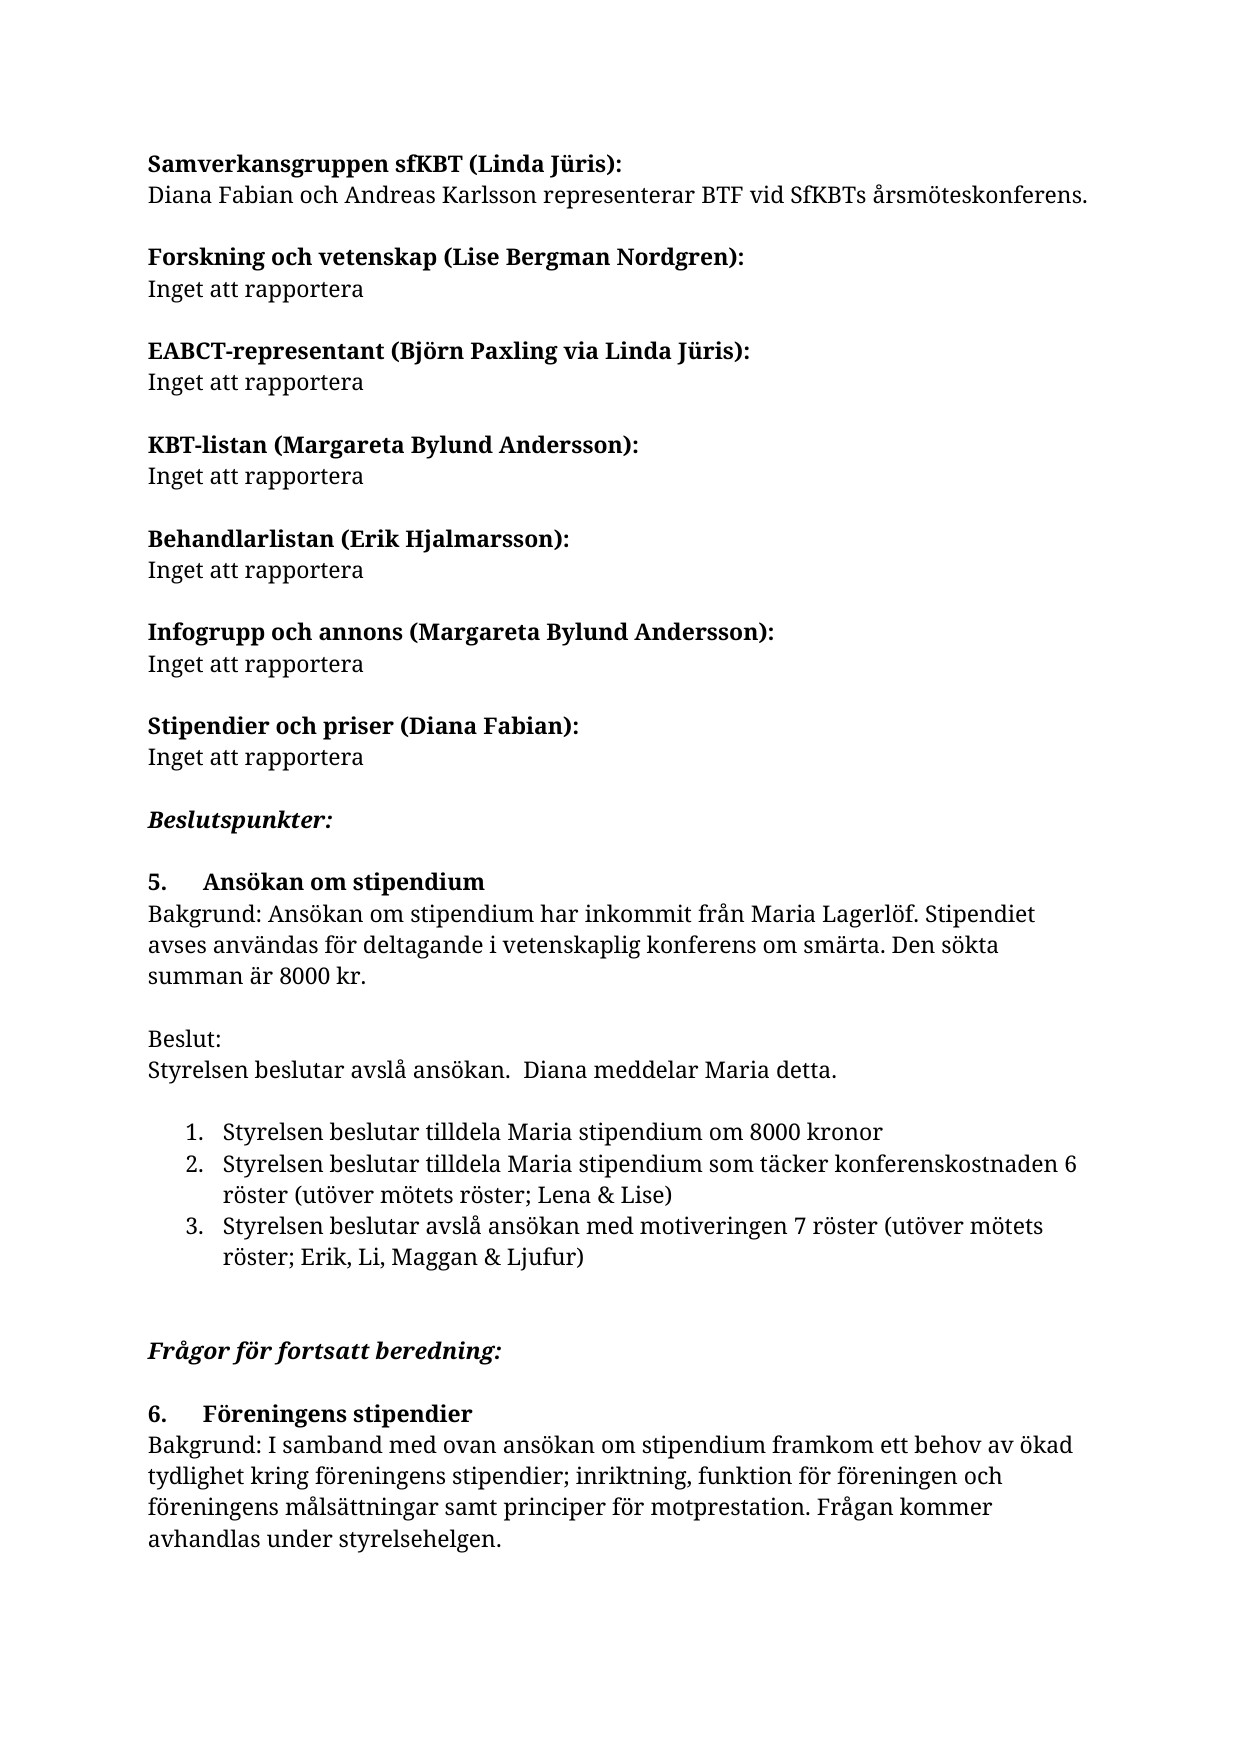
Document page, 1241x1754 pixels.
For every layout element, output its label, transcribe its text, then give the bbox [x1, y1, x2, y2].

text Samverkansgruppen sfKBT (Linda Jüris): [148, 148, 1093, 179]
list Styrelsen beslutar tilldela Maria stipendium om 8000 kronor [185, 1116, 1093, 1148]
text Stipendier och priser (Diana Fabian): [148, 710, 1093, 741]
text Forskning och vetenskap (Lise Bergman Nordgren): [148, 241, 1093, 273]
text Inget att rapportera [148, 273, 1093, 304]
text Inget att rapportera [148, 554, 1093, 585]
text Inget att rapportera [148, 741, 1093, 773]
text Frågor för fortsatt beredning: [148, 1335, 1093, 1366]
text Infogrupp och annons (Margareta Bylund Andersson): [148, 616, 1093, 648]
text Bakgrund: Ansökan om stipendium har inkommit från Maria Lagerlöf. Stipendiet avses användas för deltagande i vetenskaplig konferens om smärta. Den sökta summan är 8000 kr. [148, 898, 1093, 991]
text Diana Fabian och Andreas Karlsson representerar BTF vid SfKBTs årsmöteskonferens. [148, 179, 1093, 210]
text Behandlarlistan (Erik Hjalmarsson): [148, 523, 1093, 554]
text 6. Föreningens stipendier [148, 1398, 1093, 1429]
text Bakgrund: I samband med ovan ansökan om stipendium framkom ett behov av ökad tydlighet kring föreningens stipendier; inriktning, funktion för föreningen och föreningens målsättningar samt principer för motprestation. Frågan kommer avhandlas under styrelsehelgen. [148, 1429, 1093, 1554]
text Inget att rapportera [148, 648, 1093, 679]
text Beslutspunkter: [148, 804, 1093, 835]
text Inget att rapportera [148, 366, 1093, 398]
text KBT-listan (Margareta Bylund Andersson): [148, 429, 1093, 460]
text Styrelsen beslutar avslå ansökan. Diana meddelar Maria detta. [148, 1054, 1093, 1085]
text 5. Ansökan om stipendium [148, 866, 1093, 898]
text EABCT-representant (Björn Paxling via Linda Jüris): [148, 335, 1093, 366]
text Beslut: [148, 1023, 1093, 1054]
list Styrelsen beslutar avslå ansökan med motiveringen 7 röster (utöver mötets röster; Erik, Li, Maggan & Ljufur) [185, 1210, 1093, 1273]
text Inget att rapportera [148, 460, 1093, 491]
list Styrelsen beslutar tilldela Maria stipendium som täcker konferenskostnaden 6 röster (utöver mötets röster; Lena & Lise) [185, 1148, 1093, 1210]
